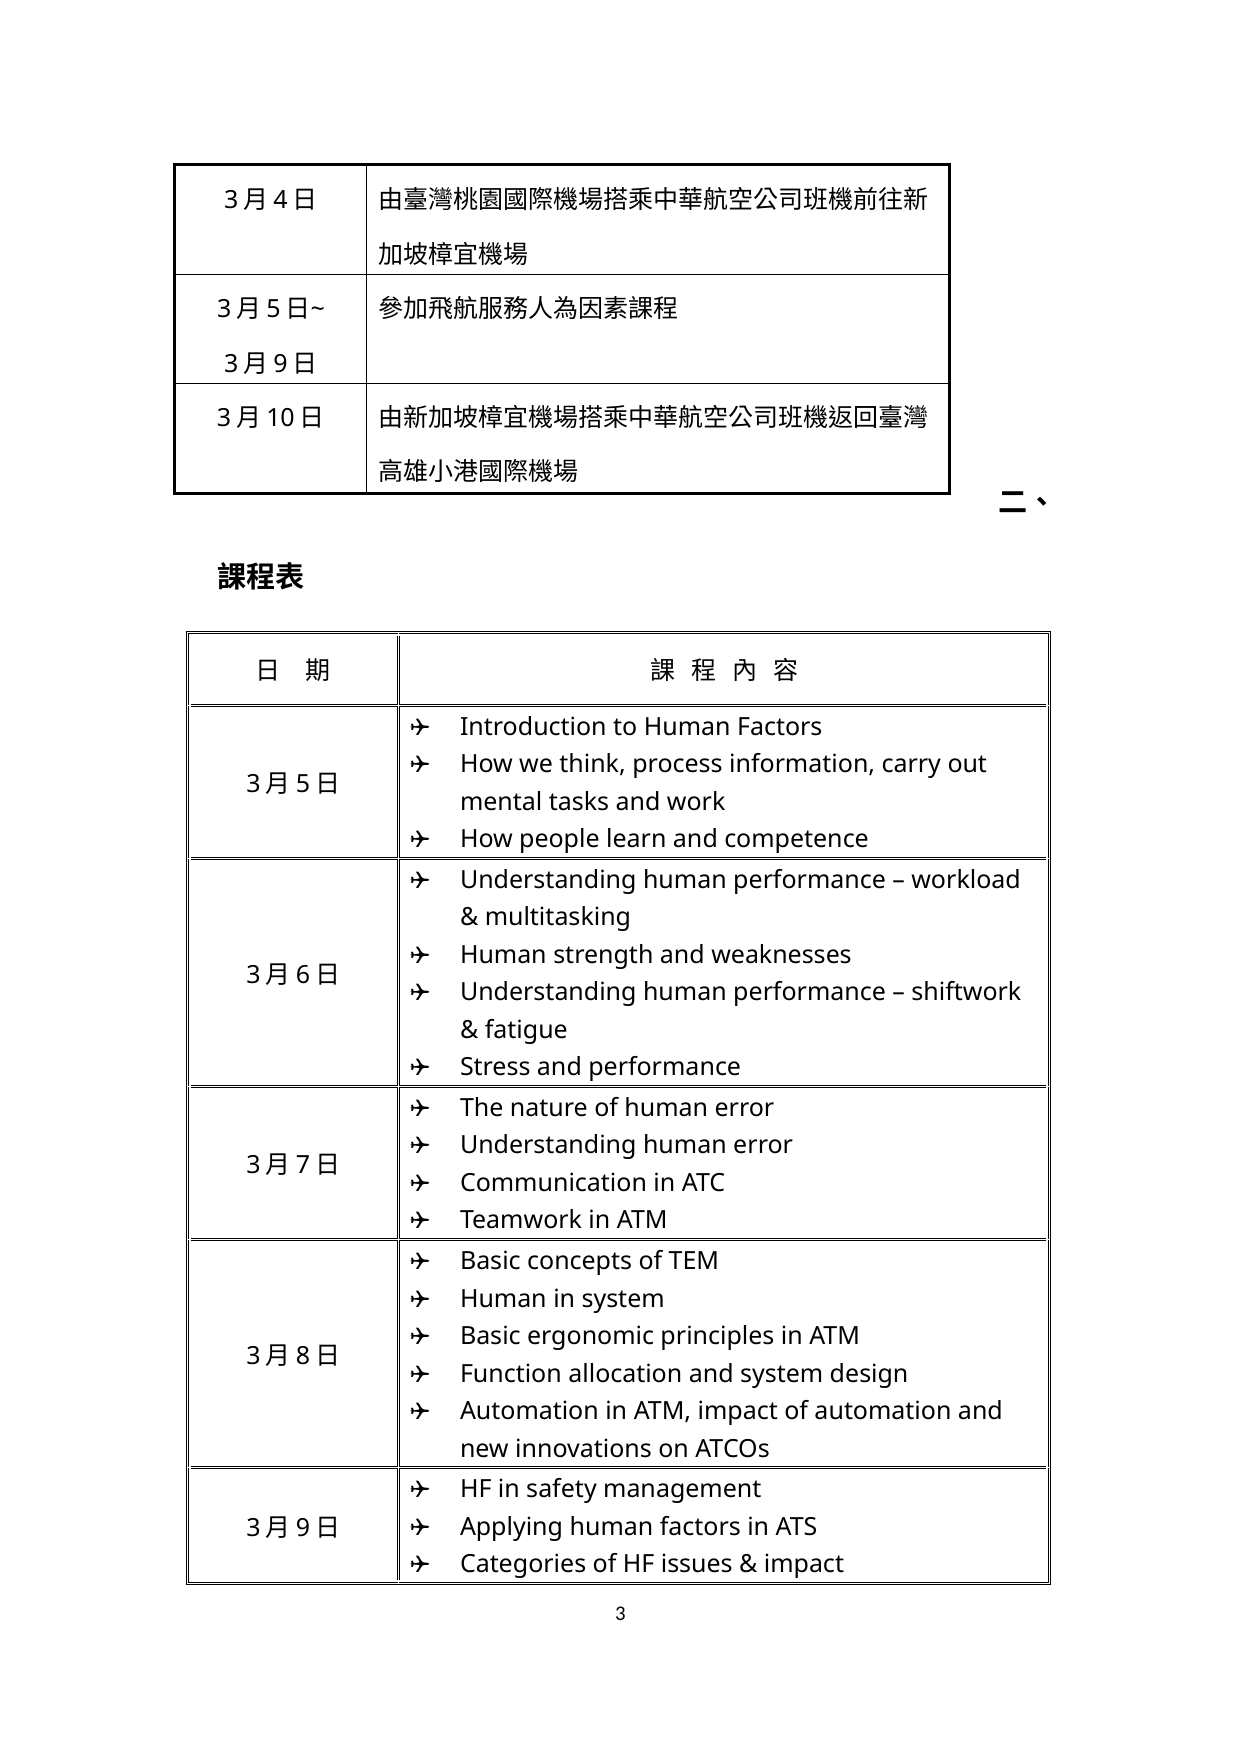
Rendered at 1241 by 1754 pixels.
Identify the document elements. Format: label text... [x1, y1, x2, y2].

table_cell HF in safety management Applying human factors in ATS Categories of HF issues & impact [399, 1466, 1049, 1582]
table_cell 3月8日 [188, 1238, 398, 1466]
table_header 3月4日 [176, 166, 366, 274]
table_cell 由新加坡樟宜機場搭乘中華航空公司班機返回臺灣高雄小港國際機場 [367, 384, 948, 492]
table_cell The nature of human error Understanding human error Communication in ATC Teamwork in ATM [399, 1085, 1049, 1238]
table_cell 3月5日~ 3月9日 [176, 275, 366, 383]
table_header 課程內容 [399, 634, 1048, 704]
table_cell Introduction to Human Factors How we think, process information, carry out mental tasks and work How people learn and competence [400, 704, 1048, 857]
table_header 由臺灣桃園國際機場搭乘中華航空公司班機前往新加坡樟宜機場 [367, 166, 948, 274]
table_cell 3月10日 [176, 384, 366, 492]
list 課程表 [217, 462, 1053, 612]
table_cell Understanding human performance – workload & multitasking Human strength and weaknesses Understanding human performance – shiftwork & fatigue Stress and performance [400, 857, 1048, 1085]
table_cell 3月7日 [188, 1085, 398, 1238]
table_cell 參加飛航服務人為因素課程 [367, 275, 948, 383]
table_cell 3月6日 [189, 857, 397, 1085]
table_cell Basic concepts of TEM Human in system Basic ergonomic principles in ATM Function allocation and system design Automation in ATM, impact of automation and new innovations on ATCOs [399, 1238, 1049, 1466]
table_header 日期 [189, 634, 398, 704]
table_cell 3月5日 [189, 704, 397, 857]
table_cell 3月9日 [188, 1466, 398, 1582]
